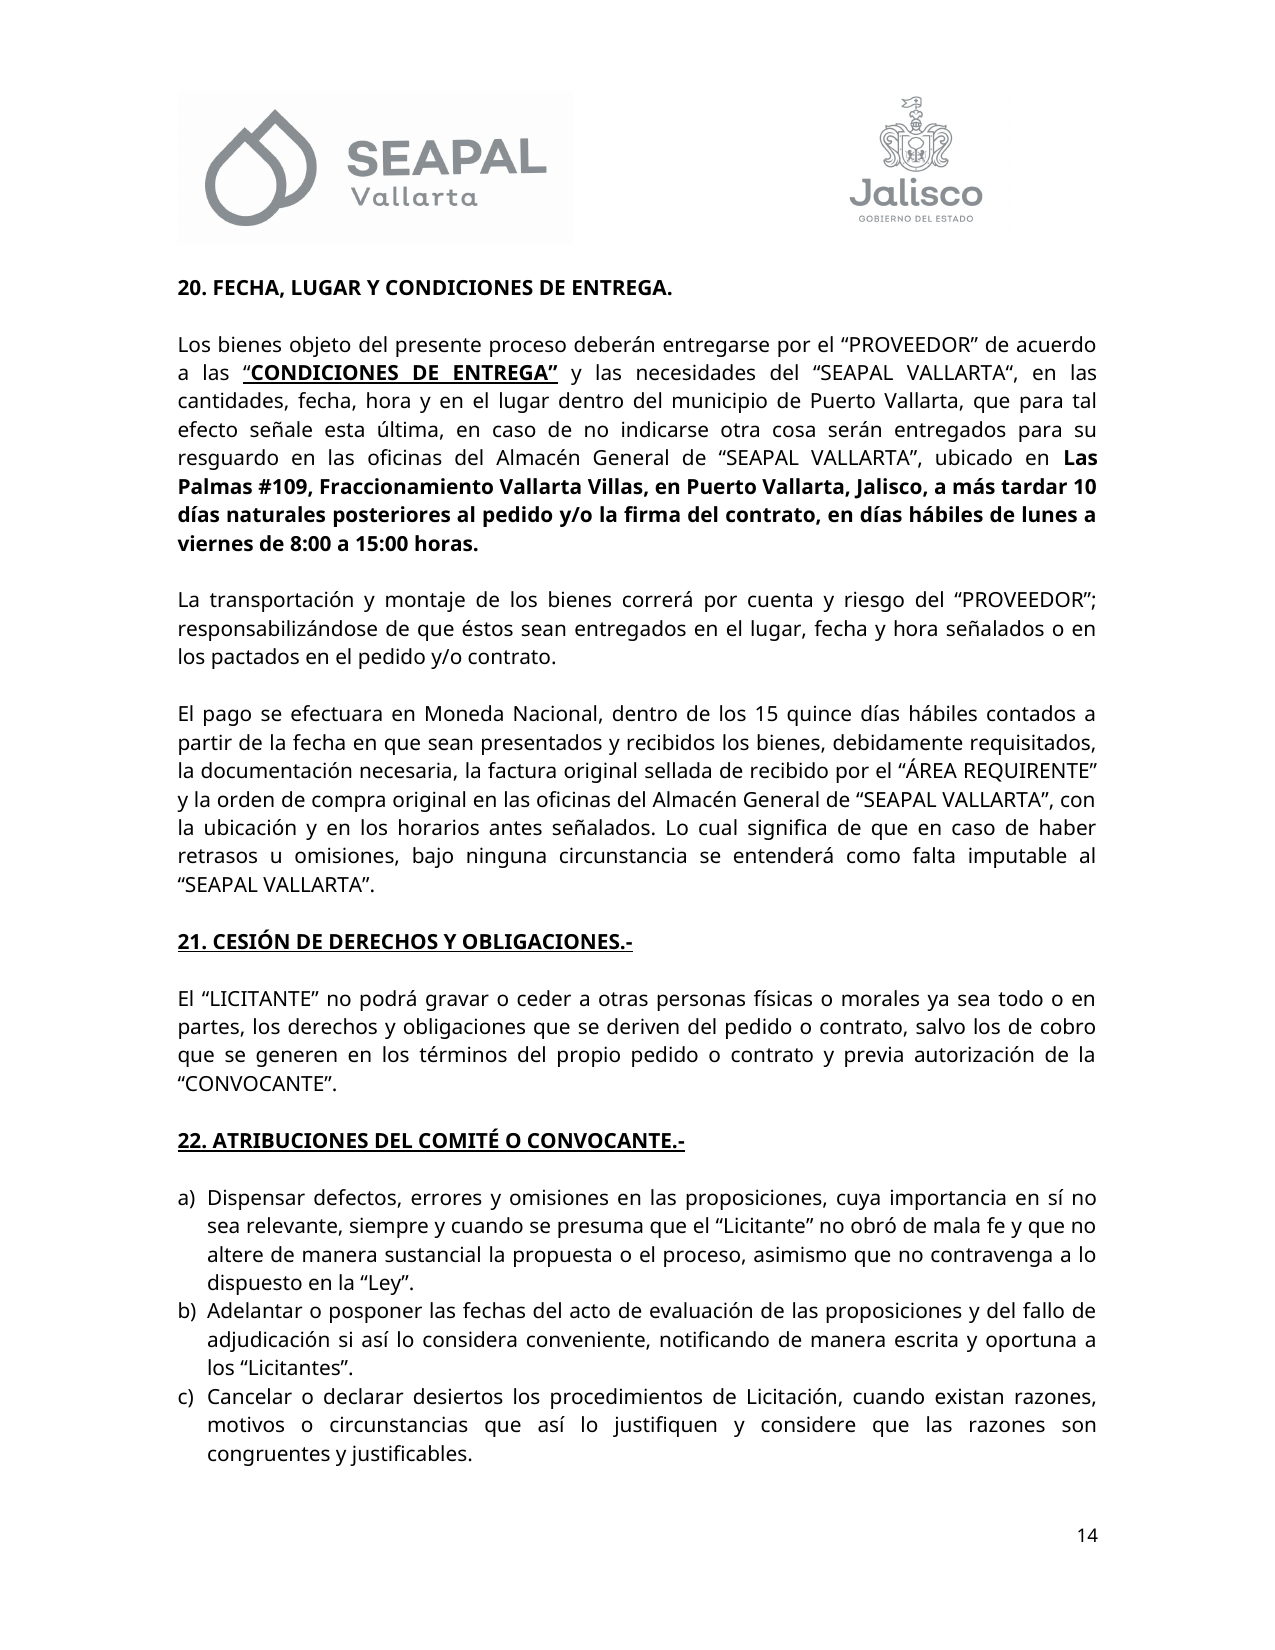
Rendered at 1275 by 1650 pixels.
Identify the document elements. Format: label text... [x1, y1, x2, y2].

text Los bienes objeto del presente proceso deberán entregarse por el “PROVEEDOR” de acuerdo a las “CONDICIONES DE ENTREGA” y las necesidades del “SEAPAL VALLARTA“, en las cantidades, fecha, hora y en el lugar dentro del municipio de Puerto Vallarta, que para tal efecto señale esta última, en caso de no indicarse otra cosa serán entregados para su resguardo en las oficinas del Almacén General de “SEAPAL VALLARTA”, ubicado en Las Palmas #109, Fraccionamiento Vallarta Villas, en Puerto Vallarta, Jalisco, a más tardar 10 días naturales posteriores al pedido y/o la firma del contrato, en días hábiles de lunes a viernes de 8:00 a 15:00 horas. [177, 330, 1098, 557]
list Adelantar o posponer las fechas del acto de evaluación de las proposiciones y del fallo de adjudicación si así lo considera conveniente, notificando de manera escrita y oportuna a los “Licitantes”. [177, 1297, 1098, 1382]
picture [177, 91, 574, 245]
text 20. FECHA, LUGAR Y CONDICIONES DE ENTREGA. [177, 273, 1098, 301]
text El pago se efectuara en Moneda Nacional, dentro de los 15 quince días hábiles contados a partir de la fecha en que sean presentados y recibidos los bienes, debidamente requisitados, la documentación necesaria, la factura original sellada de recibido por el “ÁREA REQUIRENTE” y la orden de compra original en las oficinas del Almacén General de “SEAPAL VALLARTA”, con la ubicación y en los horarios antes señalados. Lo cual significa de que en caso de haber retrasos u omisiones, bajo ninguna circunstancia se entenderá como falta imputable al “SEAPAL VALLARTA”. [177, 699, 1098, 898]
text La transportación y montaje de los bienes correrá por cuenta y riesgo del “PROVEEDOR”; responsabilizándose de que éstos sean entregados en el lugar, fecha y hora señalados o en los pactados en el pedido y/o contrato. [177, 586, 1098, 671]
picture [817, 73, 1015, 245]
list Dispensar defectos, errores y omisiones en las proposiciones, cuya importancia en sí no sea relevante, siempre y cuando se presuma que el “Licitante” no obró de mala fe y que no altere de manera sustancial la propuesta o el proceso, asimismo que no contravenga a lo dispuesto en la “Ley”. [177, 1183, 1098, 1297]
text El “LICITANTE” no podrá gravar o ceder a otras personas físicas o morales ya sea todo o en partes, los derechos y obligaciones que se deriven del pedido o contrato, salvo los de cobro que se generen en los términos del propio pedido o contrato y previa autorización de la “CONVOCANTE”. [177, 984, 1098, 1097]
text 21. CESIÓN DE DERECHOS Y OBLIGACIONES.- [177, 927, 1098, 955]
list Cancelar o declarar desiertos los procedimientos de Licitación, cuando existan razones, motivos o circunstancias que así lo justifiquen y considere que las razones son congruentes y justificables. [177, 1382, 1098, 1467]
text 22. ATRIBUCIONES DEL COMITÉ O CONVOCANTE.- [177, 1126, 1098, 1154]
